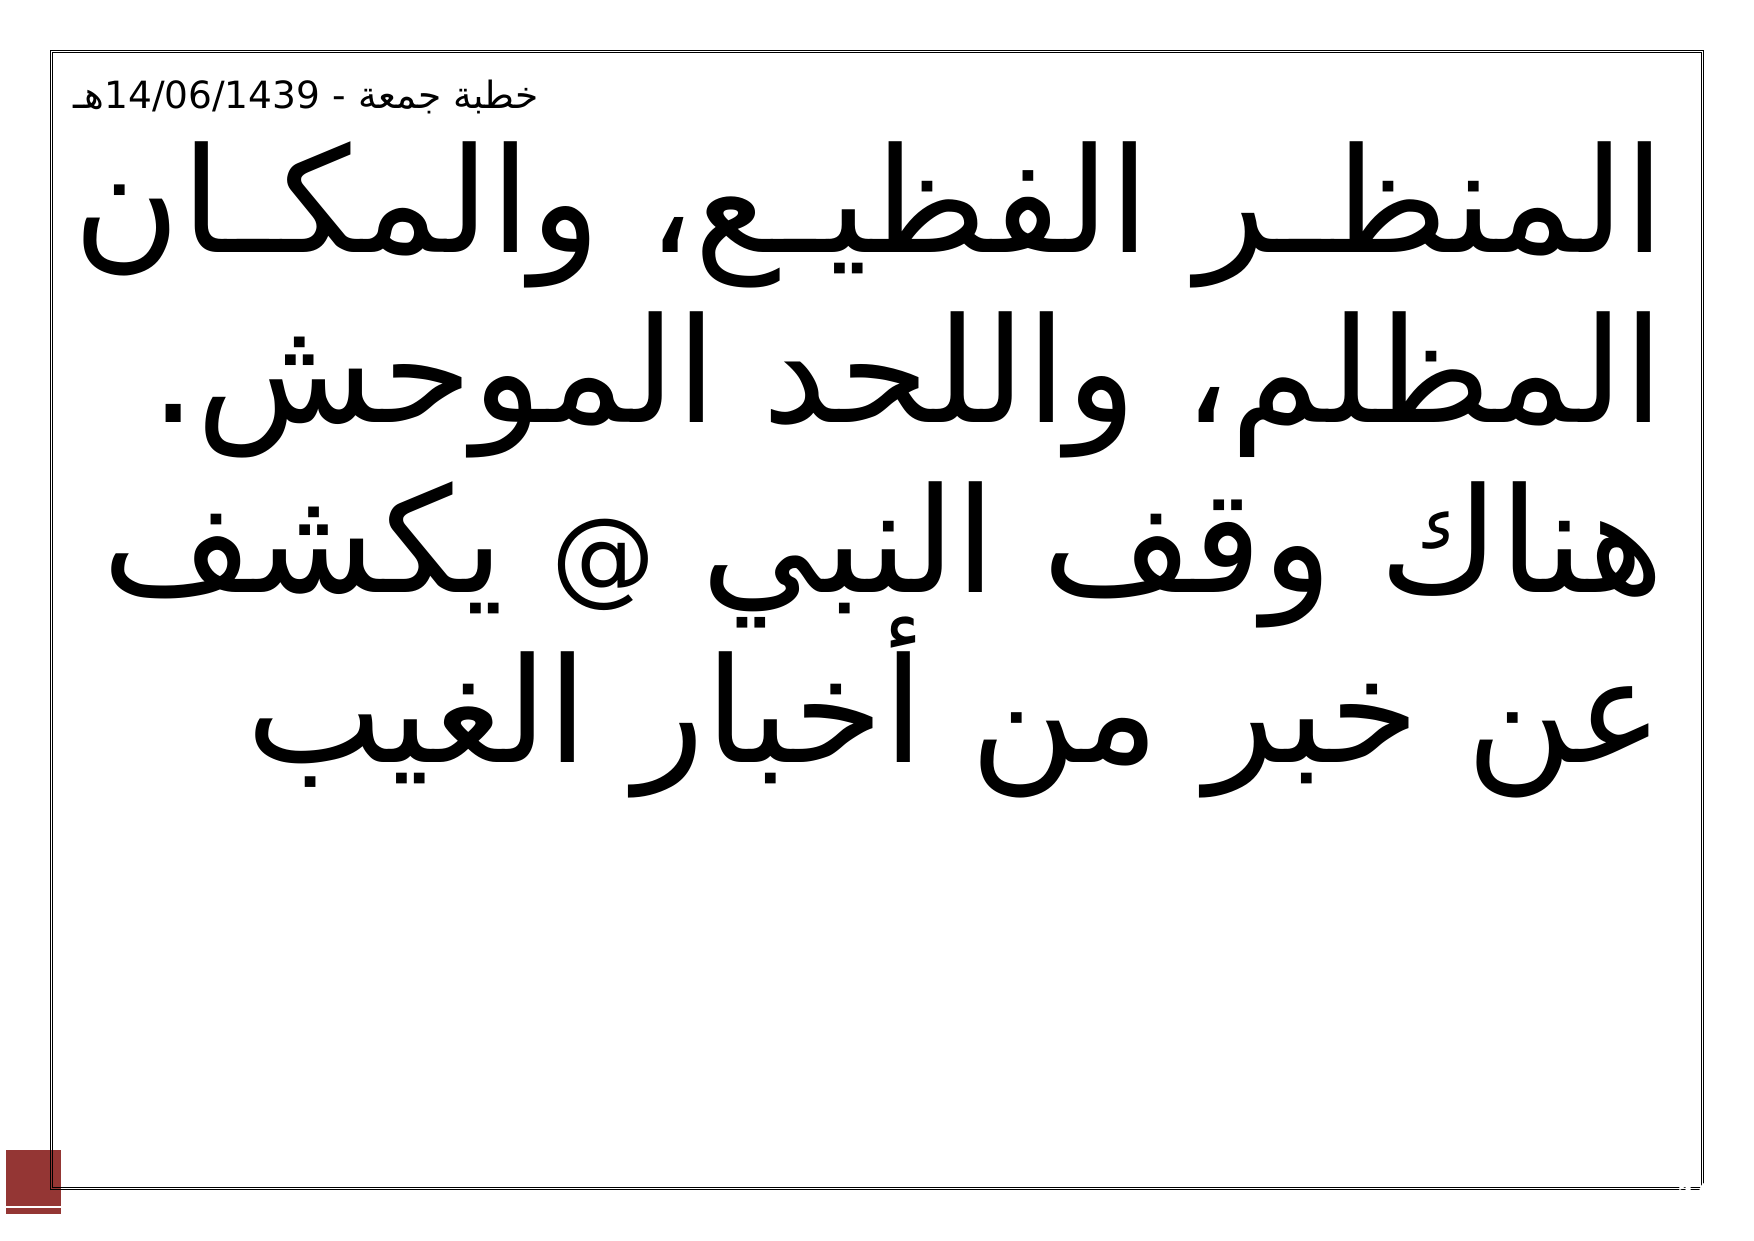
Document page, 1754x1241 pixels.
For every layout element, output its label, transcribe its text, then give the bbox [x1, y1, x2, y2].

text المنظر الفظيع، والمكان المظلم، واللحد الموحش. [74, 117, 1665, 457]
text هناك وقف النبي @ يكشف عن خبر من أخبار الغيب المهيب الذي أطلعه الله عليه . [74, 457, 1665, 797]
